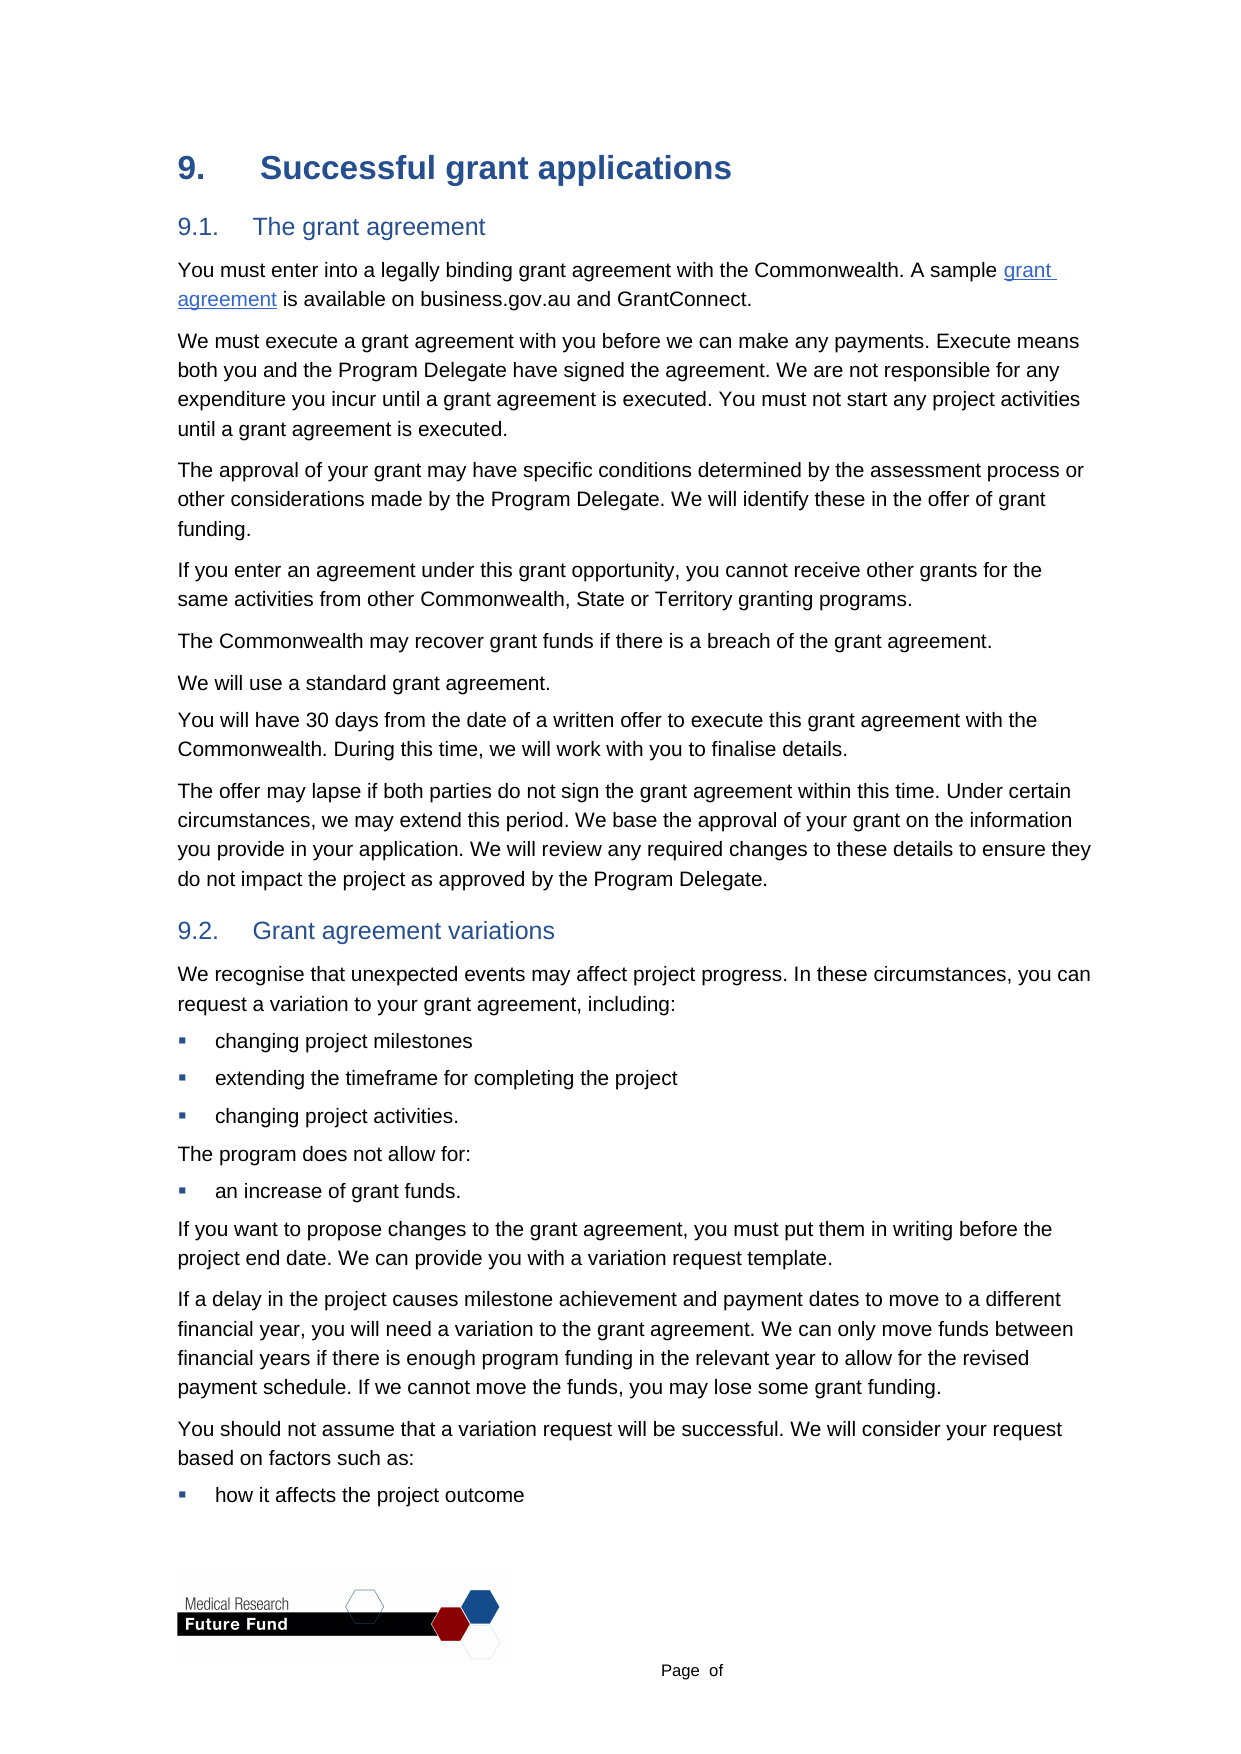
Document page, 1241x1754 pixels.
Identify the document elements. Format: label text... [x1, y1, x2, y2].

text You will have 30 days from the date of a written offer to execute this grant agreement with the Commonwealth. During this time, we will work with you to finalise details. [177, 703, 1092, 761]
text The approval of your grant may have specific conditions determined by the assessment process or other considerations made by the Program Delegate. We will identify these in the offer of grant funding. [177, 453, 1092, 540]
text The program does not allow for: [177, 1136, 1092, 1165]
subtitle Successful grant applications [177, 148, 1092, 186]
text The offer may lapse if both parties do not sign the grant agreement within this time. Under certain circumstances, we may extend this period. We base the approval of your grant on the information you provide in your application. We will review any required changes to these details to ensure they do not impact the project as approved by the Program Delegate. [177, 774, 1092, 890]
list how it affects the project outcome [177, 1478, 1092, 1507]
list We recognise that unexpected events may affect project progress. In these circumstances, you can request a variation to your grant agreement, including: [177, 957, 1092, 1015]
list changing project activities. [177, 1099, 1092, 1128]
text If you want to propose changes to the grant agreement, you must put them in writing before the project end date. We can provide you with a variation request template. [177, 1211, 1092, 1269]
text If a delay in the project causes milestone achievement and payment dates to move to a different financial year, you will need a variation to the grant agreement. We can only move funds between financial years if there is enough program funding in the relevant year to allow for the revised payment schedule. If we cannot move the funds, you may lose some grant funding. [177, 1282, 1092, 1399]
list We will use a standard grant agreement. [177, 665, 1092, 694]
text The Commonwealth may recover grant funds if there is a breach of the grant agreement. [177, 624, 1092, 653]
text You must enter into a legally binding grant agreement with the Commonwealth. A sample grant agreement is available on business.gov.au and GrantConnect. [177, 253, 1092, 311]
subtitle The grant agreement [177, 211, 1092, 240]
text If you enter an agreement under this grant opportunity, you cannot receive other grants for the same activities from other Commonwealth, State or Territory granting programs. [177, 553, 1092, 611]
subtitle Grant agreement variations [177, 915, 1092, 944]
list changing project milestones [177, 1024, 1092, 1053]
list extending the timeframe for completing the project [177, 1061, 1092, 1090]
list You should not assume that a variation request will be successful. We will consider your request based on factors such as: [177, 1411, 1092, 1469]
picture [177, 1570, 511, 1661]
list an increase of grant funds. [177, 1174, 1092, 1203]
text We must execute a grant agreement with you before we can make any payments. Execute means both you and the Program Delegate have signed the agreement. We are not responsible for any expenditure you incur until a grant agreement is executed. You must not start any project activities until a grant agreement is executed. [177, 324, 1092, 440]
